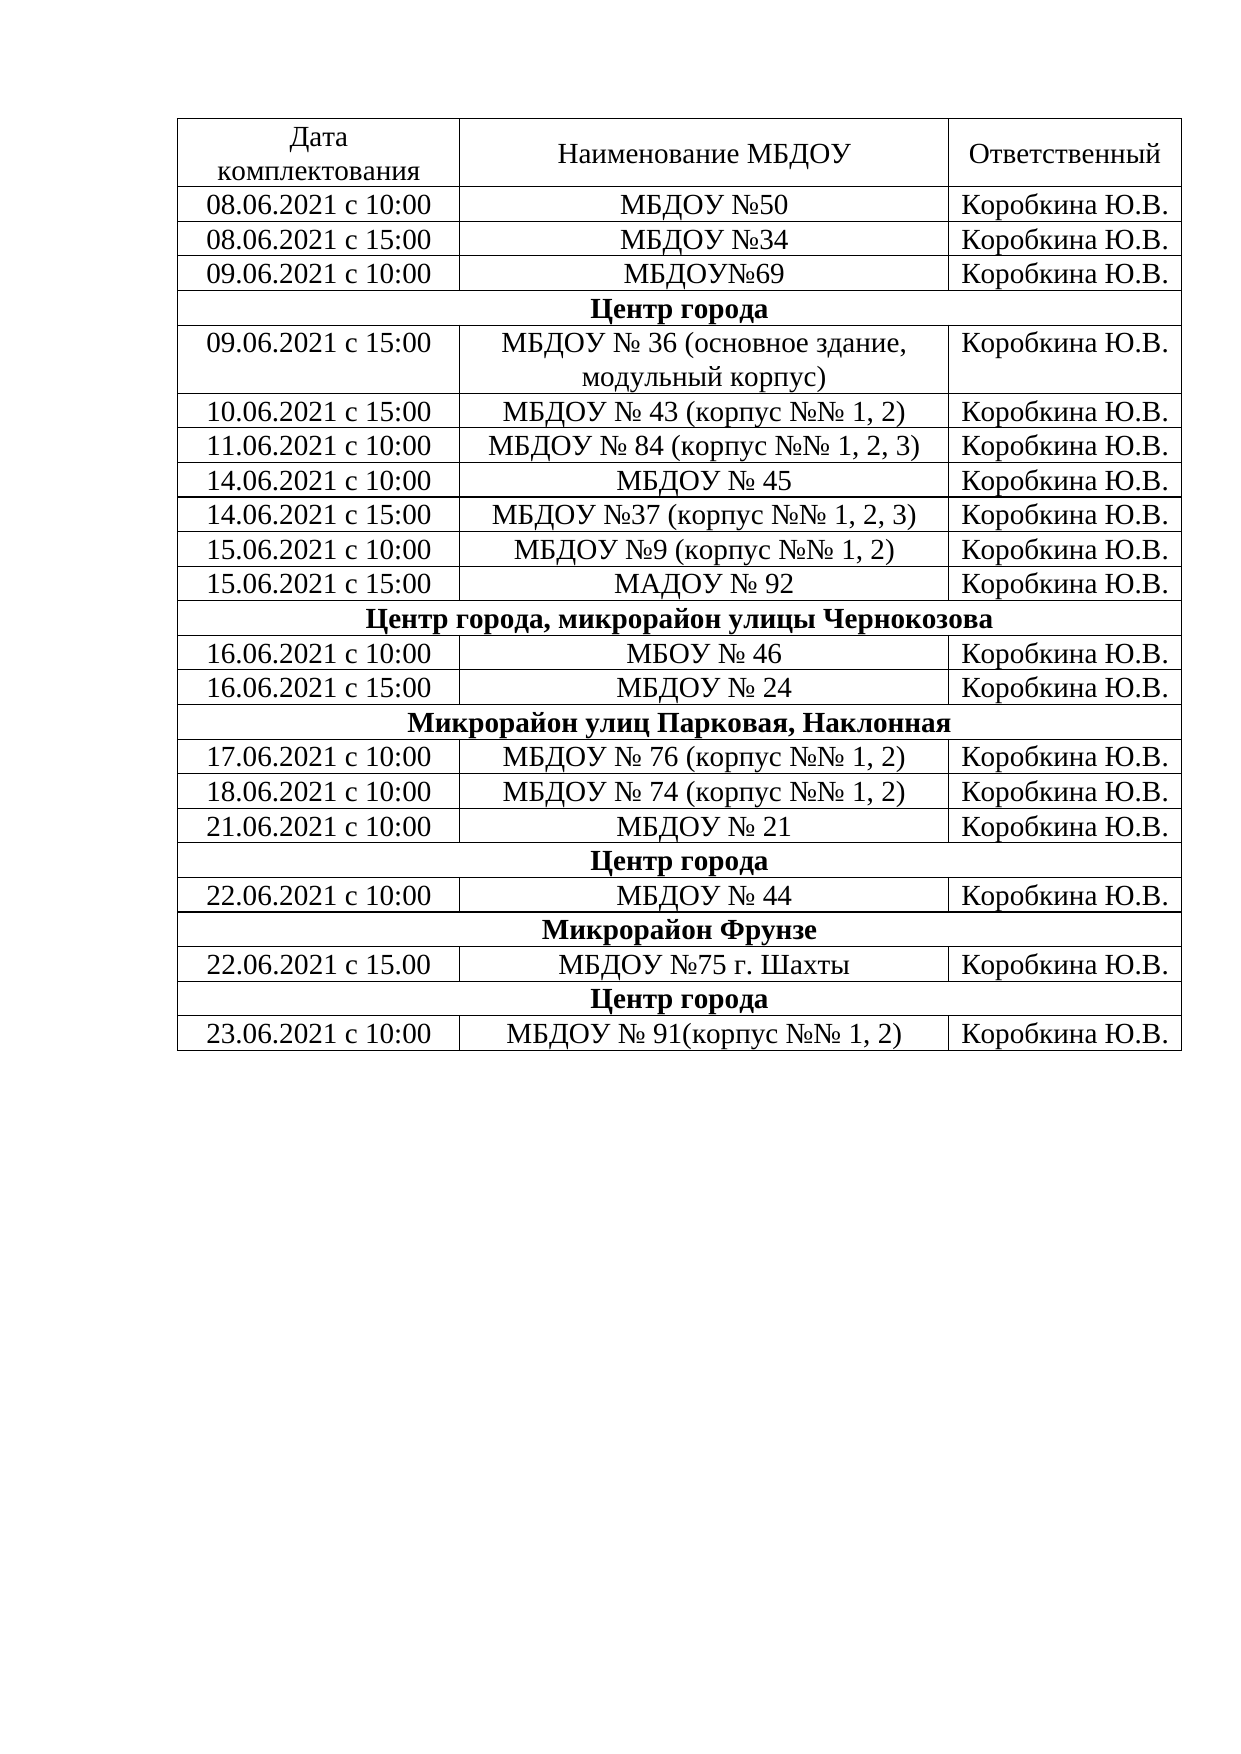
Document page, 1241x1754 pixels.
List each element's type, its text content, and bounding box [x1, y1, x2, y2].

table_cell 23.06.2021 с 10:00 [178, 1016, 459, 1050]
table_cell Коробкина Ю.В. [949, 567, 1181, 600]
table_cell МАДОУ № 92 [460, 567, 948, 600]
table_cell МБДОУ № 24 [460, 670, 948, 704]
table_cell Коробкина Ю.В. [949, 809, 1181, 842]
table_cell Коробкина Ю.В. [949, 636, 1181, 669]
table_header Ответственный [949, 119, 1181, 186]
table_cell Микрорайон Фрунзе [178, 913, 1181, 946]
table_cell МБДОУ №50 [460, 187, 948, 221]
table_cell 16.06.2021 с 10:00 [178, 636, 459, 669]
table_cell Коробкина Ю.В. [949, 222, 1181, 255]
table_cell МБДОУ№69 [460, 256, 948, 290]
table_cell МБДОУ №9 (корпус №№ 1, 2) [460, 532, 948, 566]
table_cell МБДОУ № 21 [460, 809, 948, 842]
table_cell Коробкина Ю.В. [949, 187, 1181, 221]
table_cell 15.06.2021 с 15:00 [178, 567, 459, 600]
table_cell 09.06.2021 с 15:00 [178, 326, 459, 393]
table_cell МБДОУ № 84 (корпус №№ 1, 2, 3) [460, 428, 948, 462]
table_cell Центр города [178, 982, 1181, 1015]
table_cell 08.06.2021 с 15:00 [178, 222, 459, 255]
table_cell Коробкина Ю.В. [949, 774, 1181, 808]
table_cell МБДОУ № 76 (корпус №№ 1, 2) [460, 740, 948, 773]
table_cell 14.06.2021 с 10:00 [178, 463, 459, 496]
table_cell 17.06.2021 с 10:00 [178, 740, 459, 773]
table_cell 18.06.2021 с 10:00 [178, 774, 459, 808]
table_cell 15.06.2021 с 10:00 [178, 532, 459, 566]
table_cell 08.06.2021 с 10:00 [178, 187, 459, 221]
table_cell 21.06.2021 с 10:00 [178, 809, 459, 842]
table_cell Микрорайон улиц Парковая, Наклонная [178, 705, 1181, 738]
table_cell Коробкина Ю.В. [949, 878, 1181, 911]
table_cell 22.06.2021 с 10:00 [178, 878, 459, 911]
table_cell 09.06.2021 с 10:00 [178, 256, 459, 290]
table_cell 10.06.2021 с 15:00 [178, 394, 459, 427]
table_cell МБДОУ № 36 (основное здание, модульный корпус) [460, 326, 948, 393]
table_cell Коробкина Ю.В. [949, 428, 1181, 462]
table_cell Коробкина Ю.В. [949, 394, 1181, 427]
table_cell МБДОУ № 45 [460, 463, 948, 496]
table_cell 22.06.2021 с 15.00 [178, 947, 459, 981]
table_cell Коробкина Ю.В. [949, 947, 1181, 981]
table_cell МБДОУ № 44 [460, 878, 948, 911]
table_header Наименование МБДОУ [460, 119, 948, 186]
table_cell Коробкина Ю.В. [949, 463, 1181, 496]
table_cell МБДОУ №34 [460, 222, 948, 255]
table_cell Центр города, микрорайон улицы Чернокозова [178, 601, 1181, 635]
table_cell МБДОУ № 74 (корпус №№ 1, 2) [460, 774, 948, 808]
table_cell Коробкина Ю.В. [949, 1016, 1181, 1050]
table_cell Центр города [178, 291, 1181, 324]
table_cell Коробкина Ю.В. [949, 740, 1181, 773]
table_cell 11.06.2021 с 10:00 [178, 428, 459, 462]
table_cell МБДОУ №75 г. Шахты [460, 947, 948, 981]
table_cell Коробкина Ю.В. [949, 532, 1181, 566]
table_cell МБДОУ № 91(корпус №№ 1, 2) [460, 1016, 948, 1050]
table_cell Коробкина Ю.В. [949, 256, 1181, 290]
table_cell МБОУ № 46 [460, 636, 948, 669]
table_cell МБДОУ № 43 (корпус №№ 1, 2) [460, 394, 948, 427]
table_cell Центр города [178, 843, 1181, 877]
table_cell 14.06.2021 с 15:00 [178, 498, 459, 531]
table_cell 16.06.2021 с 15:00 [178, 670, 459, 704]
table_cell МБДОУ №37 (корпус №№ 1, 2, 3) [460, 498, 948, 531]
table_cell Коробкина Ю.В. [949, 326, 1181, 393]
table_cell Коробкина Ю.В. [949, 498, 1181, 531]
table_header Дата комплектования [178, 119, 459, 186]
table_cell Коробкина Ю.В. [949, 670, 1181, 704]
